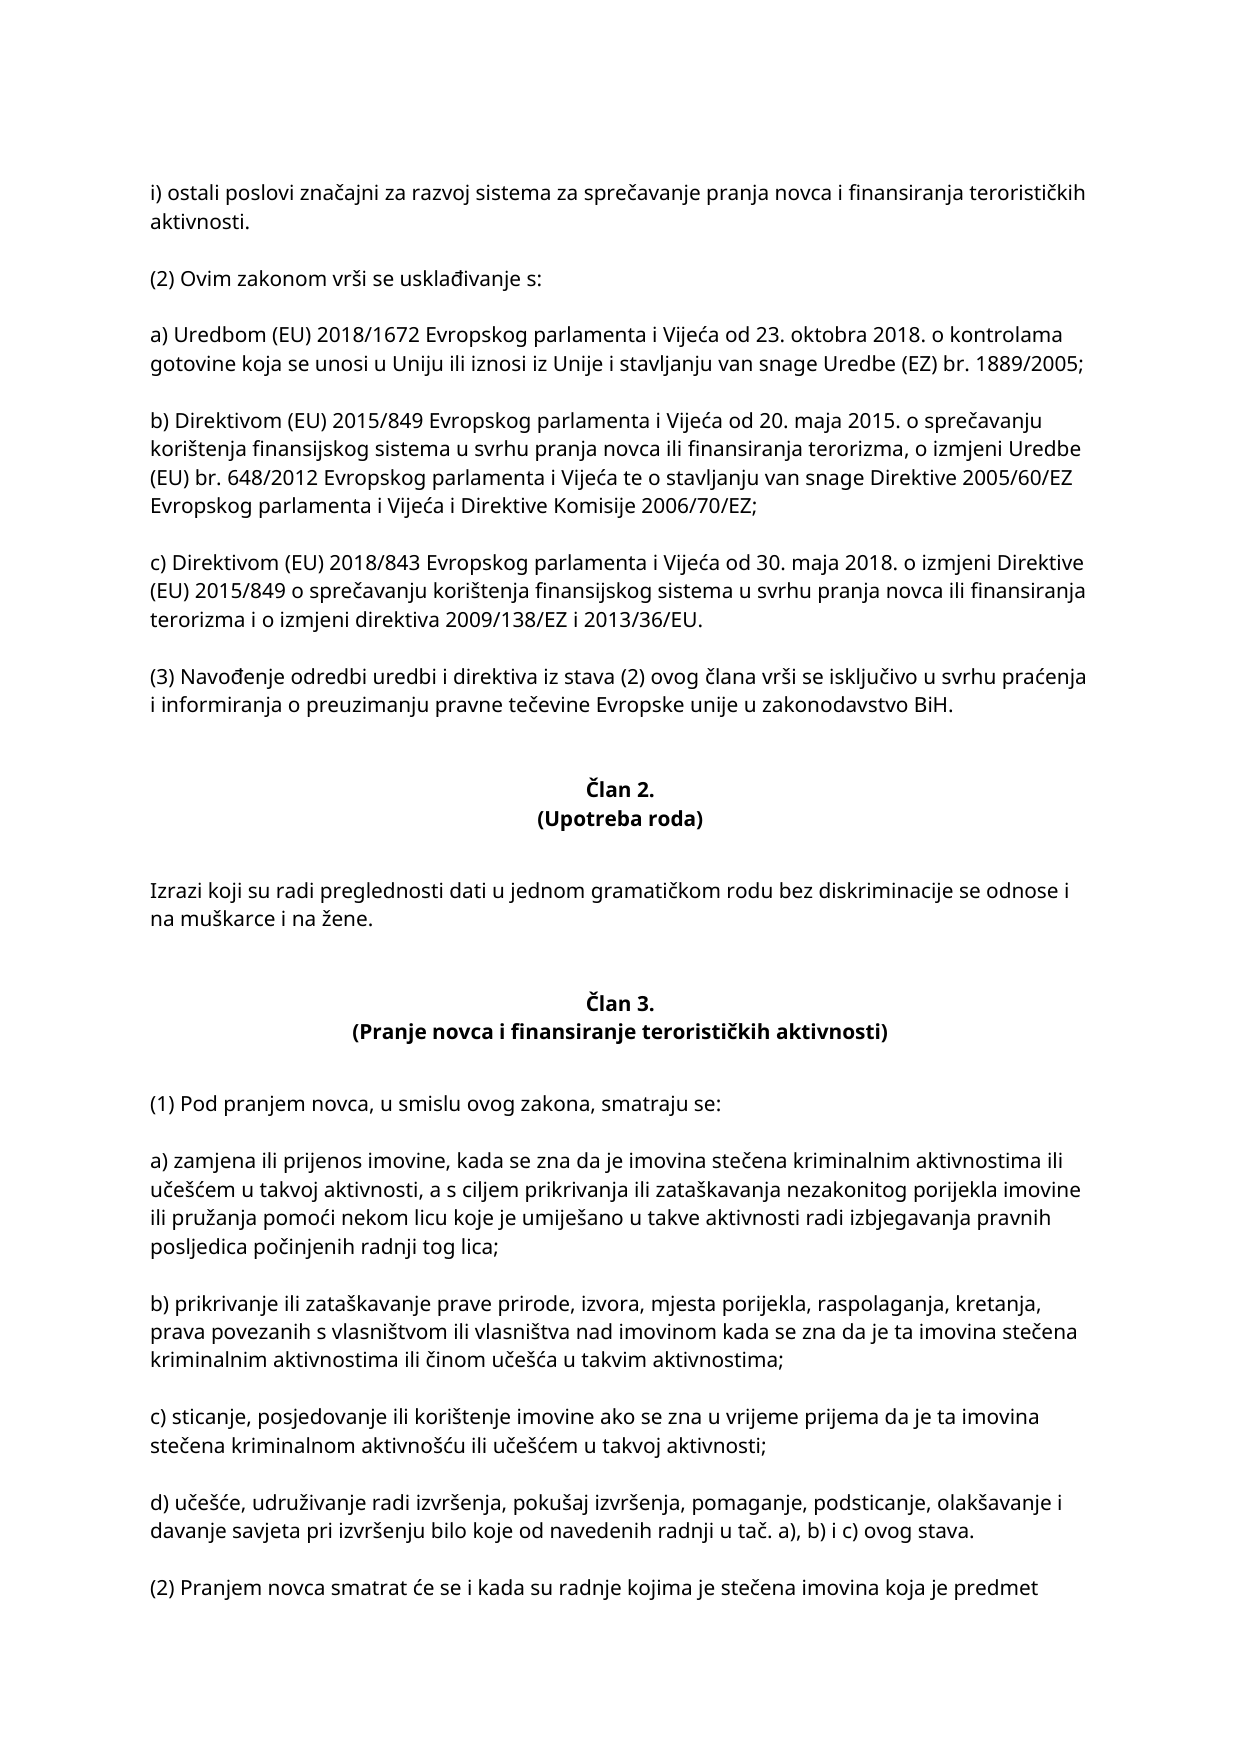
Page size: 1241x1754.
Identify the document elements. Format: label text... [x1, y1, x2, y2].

text Izrazi koji su radi preglednosti dati u jednom gramatičkom rodu bez diskriminacije se odnose i na muškarce i na žene. [150, 876, 1090, 989]
text Član 3. (Pranje novca i finansiranje terorističkih aktivnosti) [150, 989, 1090, 1074]
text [150, 150, 1090, 775]
text Član 2. (Upotreba roda) [150, 775, 1090, 860]
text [150, 1089, 1090, 1601]
